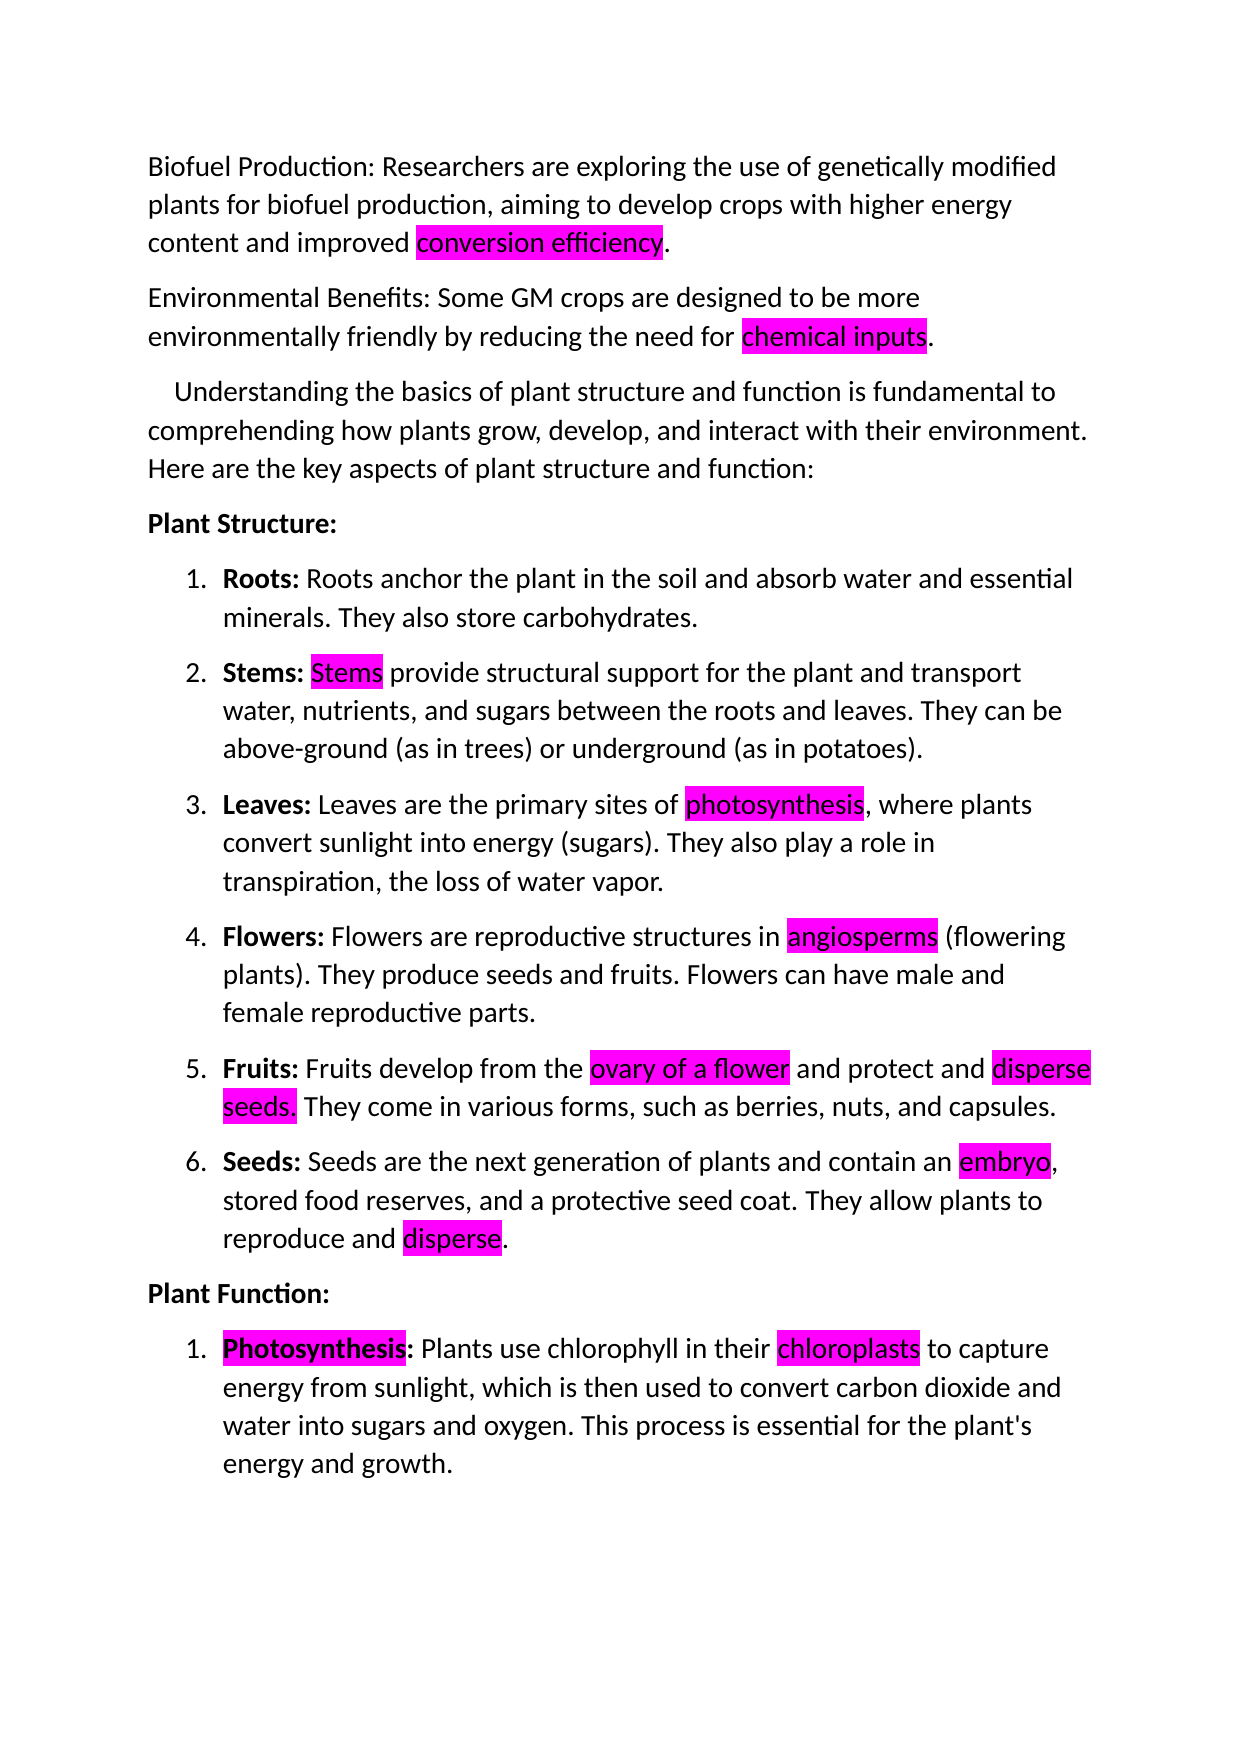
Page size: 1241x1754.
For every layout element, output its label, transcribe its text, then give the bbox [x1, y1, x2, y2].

text Plant Structure: [148, 505, 1093, 541]
list Photosynthesis: Plants use chlorophyll in their chloroplasts to capture energy from sunlight, which is then used to convert carbon dioxide and water into sugars and oxygen. This process is essential for the plant's energy and growth. [185, 1330, 1093, 1481]
text Understanding the basics of plant structure and function is fundamental to comprehending how plants grow, develop, and interact with their environment. Here are the key aspects of plant structure and function: [148, 373, 1093, 486]
list Roots: Roots anchor the plant in the soil and absorb water and essential minerals. They also store carbohydrates. [185, 560, 1093, 634]
list Fruits: Fruits develop from the ovary of a flower and protect and disperse seeds. They come in various forms, such as berries, nuts, and capsules. [185, 1050, 1093, 1124]
text Plant Function: [148, 1275, 1093, 1311]
list Leaves: Leaves are the primary sites of photosynthesis, where plants convert sunlight into energy (sugars). They also play a role in transpiration, the loss of water vapor. [185, 786, 1093, 898]
list Flowers: Flowers are reproductive structures in angiosperms (flowering plants). They produce seeds and fruits. Flowers can have male and female reproductive parts. [185, 918, 1093, 1030]
text Biofuel Production: Researchers are exploring the use of genetically modified plants for biofuel production, aiming to develop crops with higher energy content and improved conversion efficiency. [148, 148, 1093, 260]
list Seeds: Seeds are the next generation of plants and contain an embryo, stored food reserves, and a protective seed coat. They allow plants to reproduce and disperse. [185, 1143, 1093, 1256]
list Stems: Stems provide structural support for the plant and transport water, nutrients, and sugars between the roots and leaves. They can be above-ground (as in trees) or underground (as in potatoes). [185, 654, 1093, 766]
text Environmental Benefits: Some GM crops are designed to be more environmentally friendly by reducing the need for chemical inputs. [148, 279, 1093, 354]
